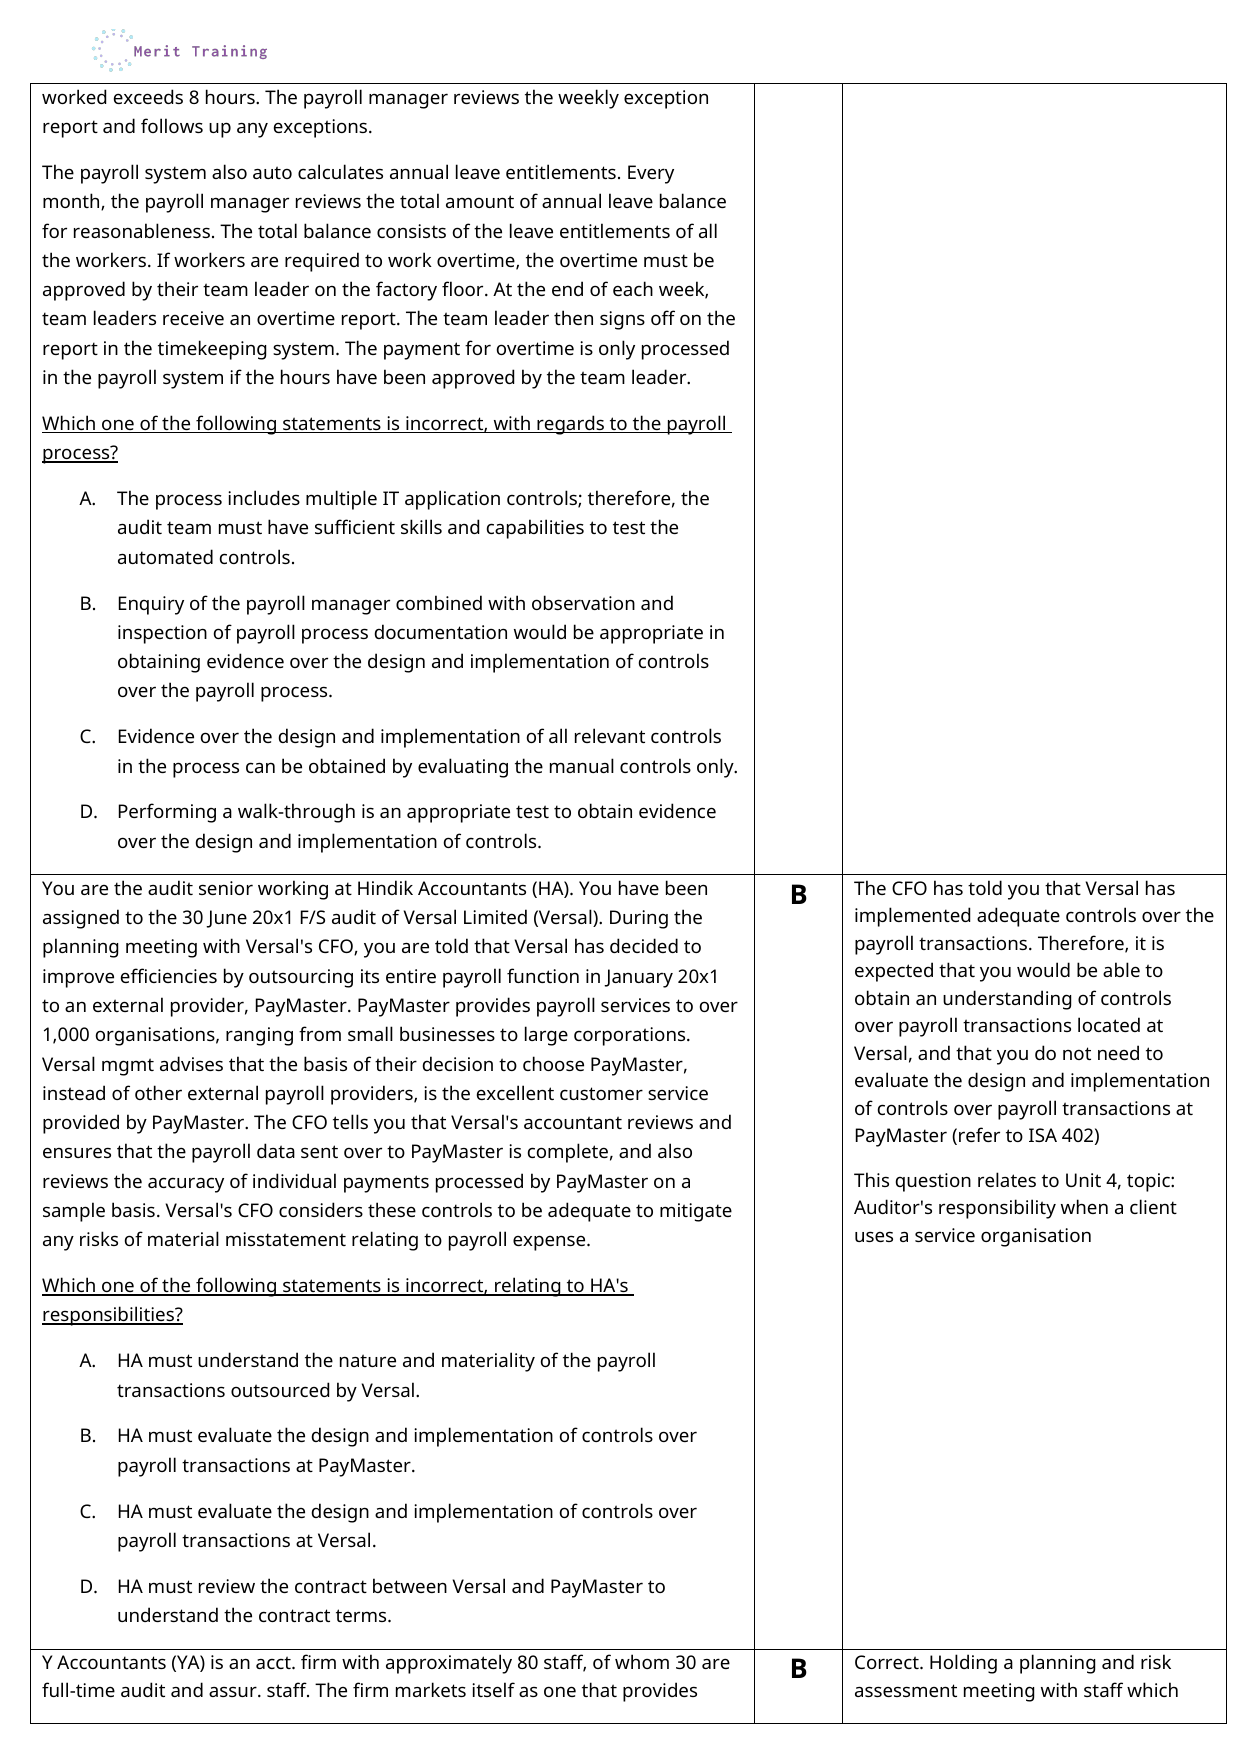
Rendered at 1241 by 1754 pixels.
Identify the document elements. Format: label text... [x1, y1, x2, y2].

table_cell B [755, 875, 842, 1648]
table_cell B [755, 1650, 842, 1723]
table_cell You are the audit senior working at Hindik Accountants (HA). You have been assigned to the 30 June 20x1 F/S audit of Versal Limited (Versal). During the planning meeting with Versal's CFO, you are told that Versal has decided to improve efficiencies by outsourcing its entire payroll function in January 20x1 to an external provider, PayMaster. PayMaster provides payroll services to over 1,000 organisations, ranging from small businesses to large corporations. Versal mgmt advises that the basis of their decision to choose PayMaster, instead of other external payroll providers, is the excellent customer service provided by PayMaster. The CFO tells you that Versal's accountant reviews and ensures that the payroll data sent over to PayMaster is complete, and also reviews the accuracy of individual payments processed by PayMaster on a sample basis. Versal's CFO considers these controls to be adequate to mitigate any risks of material misstatement relating to payroll expense. Which one of the following statements is incorrect, relating to HA's responsibilities? HA must understand the nature and materiality of the payroll transactions outsourced by Versal. HA must evaluate the design and implementation of controls over payroll transactions at PayMaster. HA must evaluate the design and implementation of controls over payroll transactions at Versal. HA must review the contract between Versal and PayMaster to understand the contract terms. [31, 875, 754, 1648]
table_cell C [755, 84, 842, 874]
picture [75, 29, 285, 83]
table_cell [31, 84, 754, 874]
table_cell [843, 84, 1226, 874]
table_cell The CFO has told you that Versal has implemented adequate controls over the payroll transactions. Therefore, it is expected that you would be able to obtain an understanding of controls over payroll transactions located at Versal, and that you do not need to evaluate the design and implementation of controls over payroll transactions at PayMaster (refer to ISA 402) This question relates to Unit 4, topic: Auditor's responsibility when a client uses a service organisation [843, 875, 1226, 1648]
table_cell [843, 1650, 1226, 1723]
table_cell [31, 1650, 754, 1723]
